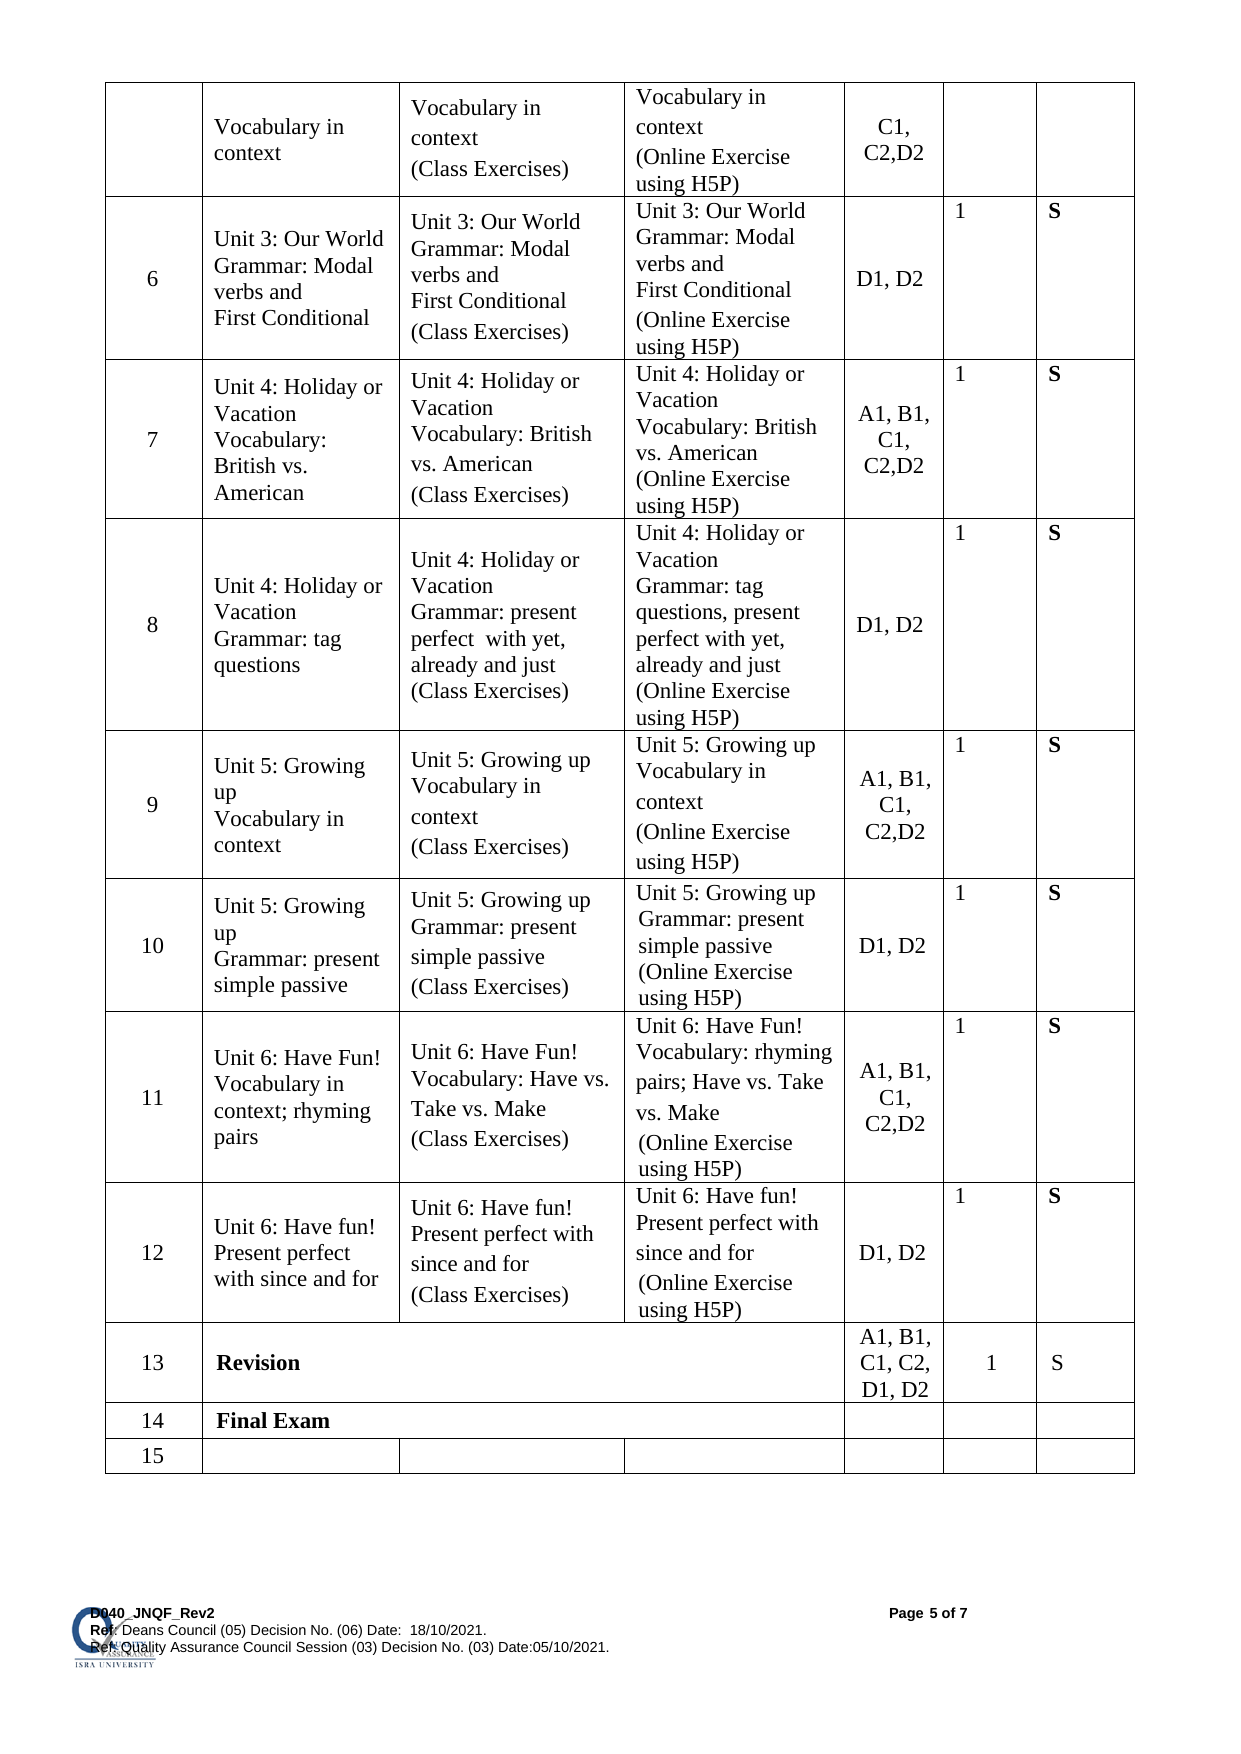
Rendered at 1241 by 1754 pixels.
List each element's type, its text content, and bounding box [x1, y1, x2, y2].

table_cell 6 [106, 197, 202, 359]
table_cell [1037, 1403, 1134, 1438]
table_cell [845, 1439, 943, 1473]
table_cell 1 [944, 519, 1036, 730]
table_cell [944, 1439, 1036, 1473]
table_cell [400, 1439, 624, 1473]
table_cell Unit 6: Have Fun! Vocabulary: rhyming pairs; Have vs. Take vs. Make (Online Exercise using H5P) [625, 1012, 844, 1182]
table_cell Unit 4: Holiday or Vacation Grammar: present perfect with yet, already and just (Class Exercises) [400, 519, 624, 730]
table_cell Unit 5: Growing up Grammar: present simple passive (Class Exercises) [400, 879, 624, 1011]
table_cell Unit 3: Our World Grammar: Modal verbs and First Conditional [203, 197, 399, 359]
table_cell 1 [944, 1012, 1036, 1182]
table_cell D1, D2 [845, 197, 943, 359]
table_cell D1, D2 [845, 879, 943, 1011]
table_cell 1 [944, 879, 1036, 1011]
table_cell S [1037, 879, 1134, 1011]
table_cell Unit 4: Holiday or Vacation Vocabulary: British vs. American (Online Exercise using H5P) [625, 360, 844, 518]
table_cell 11 [106, 1012, 202, 1182]
table_cell 1 [944, 731, 1036, 878]
table_cell 5 [106, 83, 202, 196]
table_cell Unit 3: Our World Vocabulary in context (Online Exercise using H5P) [625, 83, 844, 196]
table_cell Unit 3: Our World Vocabulary in context [203, 83, 399, 196]
table_cell 8 [106, 519, 202, 730]
table_cell A1, B1, C1, C2,D2 [845, 731, 943, 878]
table_cell 10 [106, 879, 202, 1011]
table_cell S [1037, 519, 1134, 730]
table_cell S [1037, 1012, 1134, 1182]
table_cell Unit 6: Have Fun! Vocabulary: Have vs. Take vs. Make (Class Exercises) [400, 1012, 624, 1182]
table_cell 1 [944, 83, 1036, 196]
table_cell S [1037, 360, 1134, 518]
table_cell 12 [106, 1183, 202, 1322]
table_cell A1, B1, C1, C2, D1, D2 [845, 1323, 943, 1402]
table_cell Unit 4: Holiday or Vacation Grammar: tag questions [203, 519, 399, 730]
table_cell Unit 3: Our World Vocabulary in context (Class Exercises) [400, 83, 624, 196]
table_cell A1, B1, C1, C2,D2 [845, 360, 943, 518]
table_cell Unit 4: Holiday or Vacation Grammar: tag questions, present perfect with yet, already and just (Online Exercise using H5P) [625, 519, 844, 730]
table_cell D1, D2 [845, 519, 943, 730]
table_cell Unit 6: Have fun! Present perfect with since and for (Online Exercise using H5P) [625, 1183, 844, 1322]
table_cell [1037, 1439, 1134, 1473]
table_cell S [1037, 1323, 1134, 1402]
table_cell D1, D2 [845, 1183, 943, 1322]
table_cell [944, 1403, 1036, 1438]
table_cell Unit 5: Growing up Grammar: present simple passive [203, 879, 399, 1011]
table_cell 7 [106, 360, 202, 518]
table_cell S [1037, 1183, 1134, 1322]
picture [70, 1606, 157, 1670]
table_cell Unit 5: Growing up Grammar: present simple passive (Online Exercise using H5P) [625, 879, 844, 1011]
table_cell Unit 5: Growing up Vocabulary in context (Online Exercise using H5P) [625, 731, 844, 878]
table_cell S [1037, 731, 1134, 878]
table_cell 9 [106, 731, 202, 878]
table_cell Unit 4: Holiday or Vacation Vocabulary: British vs. American [203, 360, 399, 518]
table_cell 1 [944, 1323, 1036, 1402]
table_cell Unit 3: Our World Grammar: Modal verbs and First Conditional (Online Exercise using H5P) [625, 197, 844, 359]
table_cell 15 [106, 1439, 202, 1473]
table_cell Unit 3: Our World Grammar: Modal verbs and First Conditional (Class Exercises) [400, 197, 624, 359]
table_cell Unit 6: Have fun! Present perfect with since and for (Class Exercises) [400, 1183, 624, 1322]
table_cell Final Exam [203, 1403, 844, 1438]
table_cell Unit 6: Have fun! Present perfect with since and for [203, 1183, 399, 1322]
table_cell A1, B1, C1, C2,D2 [845, 1012, 943, 1182]
table_cell 14 [106, 1403, 202, 1438]
table_cell [625, 1439, 844, 1473]
table_cell Unit 5: Growing up Vocabulary in context (Class Exercises) [400, 731, 624, 878]
table_cell Unit 6: Have Fun! Vocabulary in context; rhyming pairs [203, 1012, 399, 1182]
table_cell S [1037, 197, 1134, 359]
table_cell [203, 1439, 399, 1473]
table_cell 1 [944, 360, 1036, 518]
table_cell Revision [203, 1323, 844, 1402]
table_cell Unit 4: Holiday or Vacation Vocabulary: British vs. American (Class Exercises) [400, 360, 624, 518]
table_cell A1, B1, C1, C2,D2 [845, 83, 943, 196]
table_cell Unit 5: Growing up Vocabulary in context [203, 731, 399, 878]
table_cell 1 [944, 197, 1036, 359]
table_cell S [1037, 83, 1134, 196]
table_cell 13 [106, 1323, 202, 1402]
table_cell [845, 1403, 943, 1438]
table_cell 1 [944, 1183, 1036, 1322]
